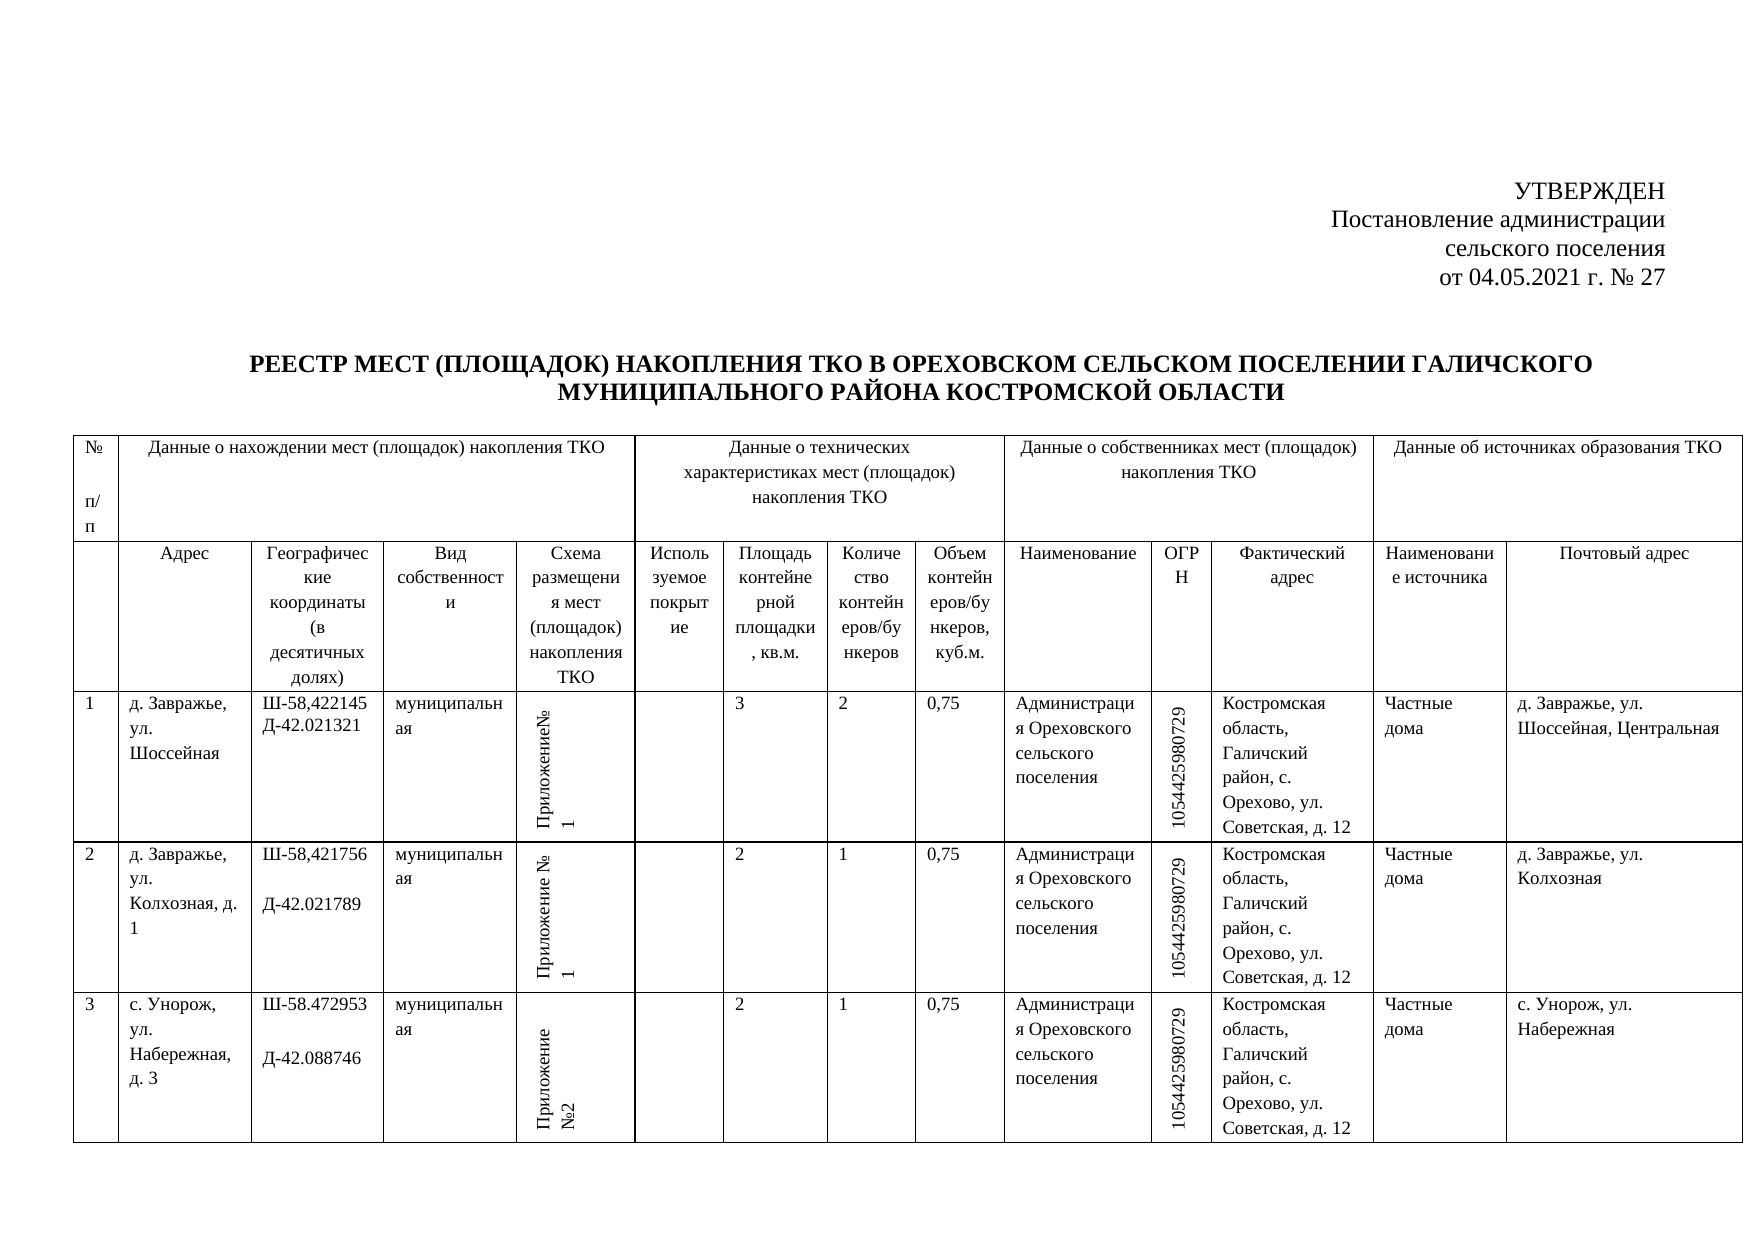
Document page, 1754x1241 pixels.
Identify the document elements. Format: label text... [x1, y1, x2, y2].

table_header Данные о нахождении мест (площадок) накопления ТКО [119, 436, 634, 541]
table_cell [636, 993, 723, 1142]
table_cell 1054425980729 [1152, 843, 1211, 992]
table_cell д. Завражье, ул. Колхозная [1507, 843, 1742, 992]
table_cell Частные дома [1374, 692, 1506, 841]
table_cell Частные дома [1374, 843, 1506, 992]
table_cell Приложение № 1 [517, 843, 634, 992]
table_cell 1 [74, 692, 118, 841]
table_cell Схема размещения мест (площадок) накопления ТКО [517, 542, 634, 691]
table_cell 3 [724, 692, 827, 841]
table_cell Объем контейнеров/бункеров, куб.м. [916, 542, 1004, 691]
table_cell д. Завражье, ул. Шоссейная [119, 692, 251, 841]
table_cell Администрация Ореховского сельского поселения [1005, 692, 1151, 841]
table_cell Площадь контейнерной площадки, кв.м. [724, 542, 827, 691]
text РЕЕСТР МЕСТ (ПЛОЩАДОК) НАКОПЛЕНИЯ ТКО В ОРЕХОВСКОМ СЕЛЬСКОМ ПОСЕЛЕНИИ ГАЛИЧСКОГО МУНИЦИПАЛЬНОГО РАЙОНА КОСТРОМСКОЙ ОБЛАСТИ [177, 349, 1665, 406]
table_cell Ш-58.472953 Д-42.088746 [252, 993, 383, 1142]
table_cell муниципальная [384, 843, 516, 992]
table_cell Ш-58,421756 Д-42.021789 [252, 843, 383, 992]
table_header № п/п [74, 436, 118, 541]
table_cell 2 [828, 692, 915, 841]
table_cell Фактический адрес [1212, 542, 1373, 691]
table_cell Используемое покрытие [636, 542, 723, 691]
table_cell ОГРН [1152, 542, 1211, 691]
table_cell Наименование источника [1374, 542, 1506, 691]
table_cell 0,75 [916, 843, 1004, 992]
text Постановление администрации [177, 204, 1665, 233]
table_cell Приложение №2 [517, 993, 634, 1142]
table_cell муниципальная [384, 993, 516, 1142]
table_cell д. Завражье, ул. Колхозная, д. 1 [119, 843, 251, 992]
table_cell д. Завражье, ул. Шоссейная, Центральная [1507, 692, 1742, 841]
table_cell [1005, 993, 1151, 1142]
table_cell Наименование [1005, 542, 1151, 691]
text сельского поселения [177, 233, 1665, 262]
table_cell с. Унорож, ул. Набережная, д. 3 [119, 993, 251, 1142]
table_cell Количество контейнеров/бункеров [828, 542, 915, 691]
table_cell 3 [74, 993, 118, 1142]
table_cell 1 [828, 843, 915, 992]
table_cell Почтовый адрес [1507, 542, 1742, 691]
table_cell муниципальная [384, 692, 516, 841]
text от 04.05.2021 г. № 27 [177, 262, 1665, 291]
table_cell 0,75 [916, 692, 1004, 841]
text УТВЕРЖДЕН [177, 176, 1665, 204]
table_cell Приложение№ 1 [517, 692, 634, 841]
table_cell 1054425980729 [1152, 993, 1211, 1142]
table_header Данные о собственниках мест (площадок) накопления ТКО [1005, 436, 1373, 541]
table_cell Адрес [119, 542, 251, 691]
table_cell 1 [828, 993, 915, 1142]
table_cell Костромская область, Галичский район, с. Орехово, ул. Советская, д. 12 [1212, 692, 1373, 841]
table_cell [636, 843, 723, 992]
table_cell 2 [74, 843, 118, 992]
table_cell [636, 692, 723, 841]
table_cell 0,75 [916, 993, 1004, 1142]
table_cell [1212, 993, 1373, 1142]
table_header Данные о технических характеристиках мест (площадок) накопления ТКО [636, 436, 1004, 541]
table_cell 2 [724, 843, 827, 992]
table_header Данные об источниках образования ТКО [1374, 436, 1742, 541]
table_cell Частные дома [1374, 993, 1506, 1142]
table_cell Костромская область, Галичский район, с. Орехово, ул. Советская, д. 12 [1212, 843, 1373, 992]
table_cell Географические координаты (в десятичных долях) [252, 542, 383, 691]
table_cell Ш-58,422145 Д-42.021321 [252, 692, 383, 841]
table_cell [74, 542, 118, 691]
table_cell Администрация Ореховского сельского поселения [1005, 843, 1151, 992]
table_cell с. Унорож, ул. Набережная [1507, 993, 1742, 1142]
table_cell 2 [724, 993, 827, 1142]
table_cell 1054425980729 [1152, 692, 1211, 841]
table_cell Вид собственности [384, 542, 516, 691]
